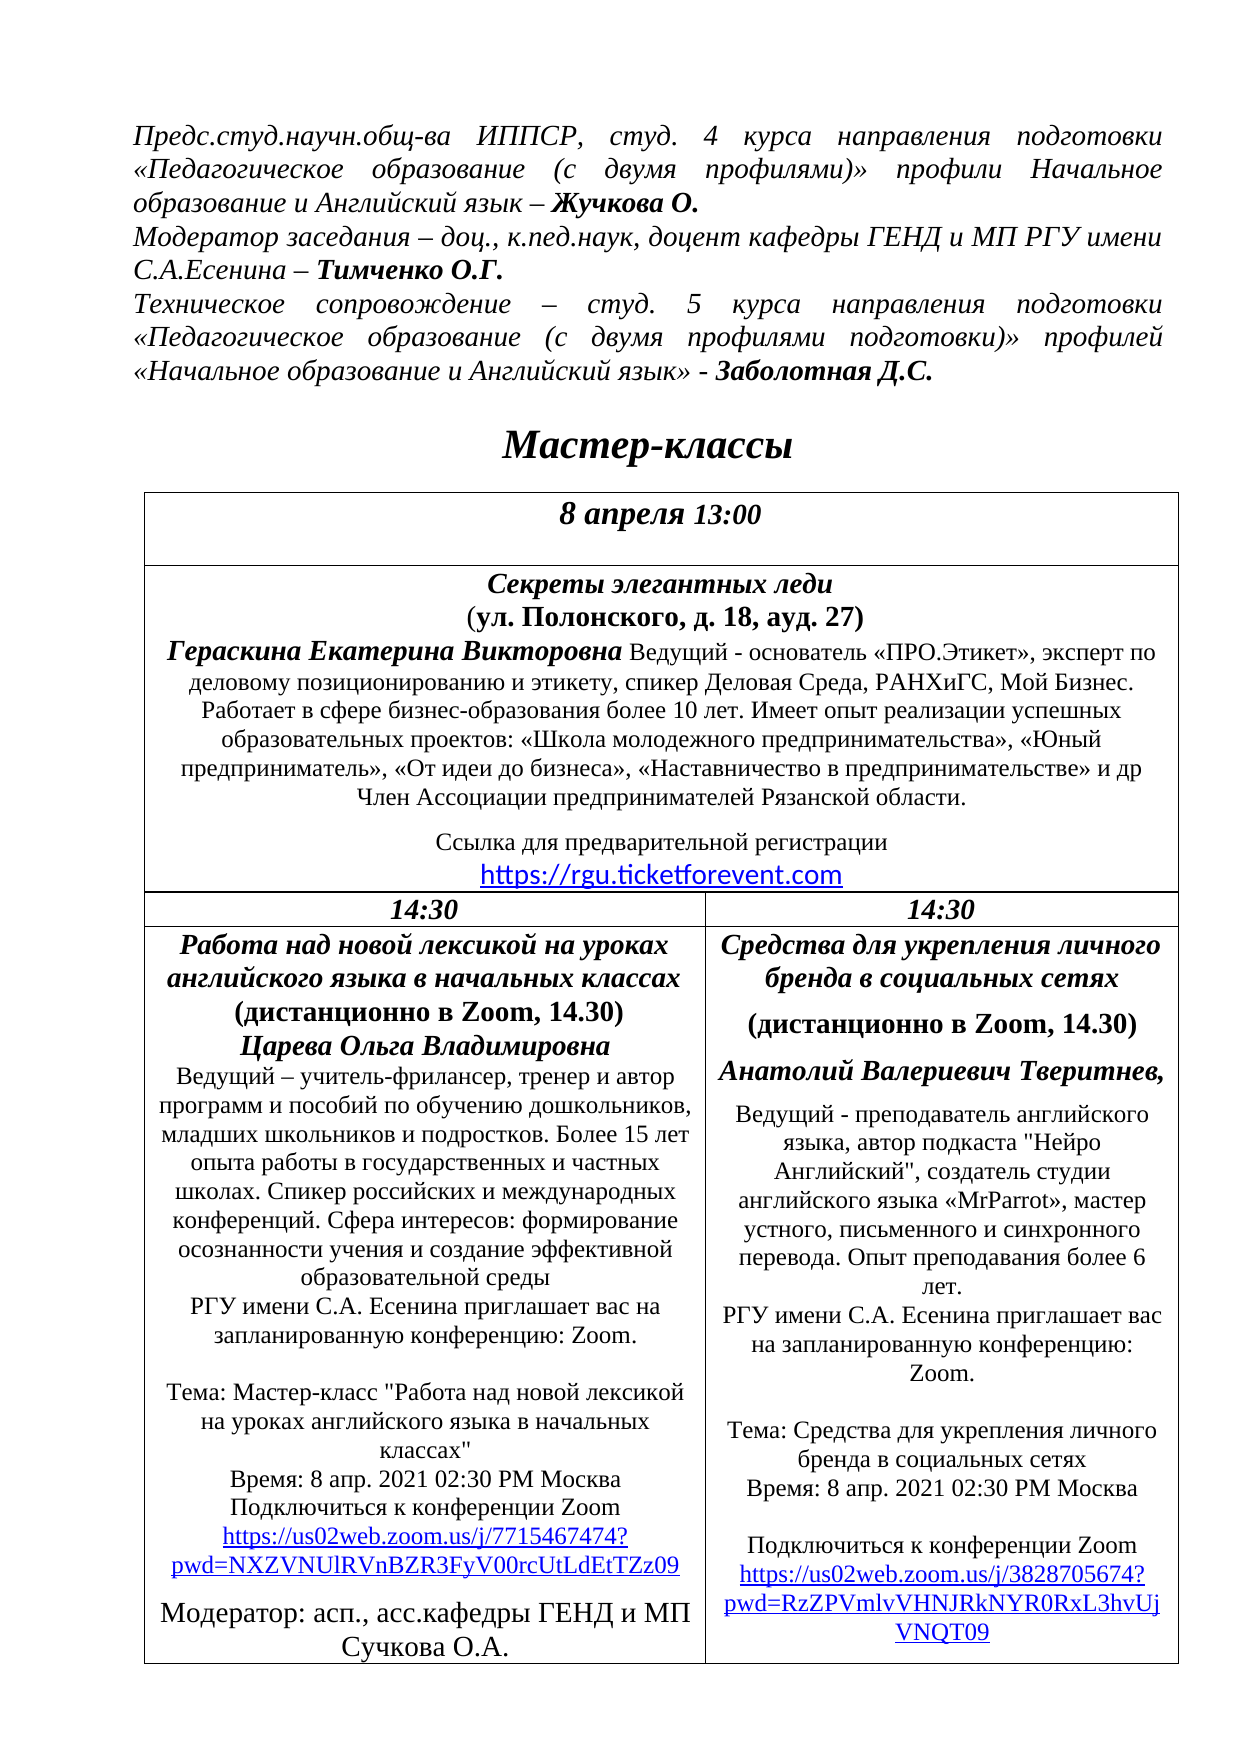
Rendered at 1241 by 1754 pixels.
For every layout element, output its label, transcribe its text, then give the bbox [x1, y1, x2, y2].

text Мастер-классы [133, 420, 1166, 468]
table_cell Секреты элегантных леди (ул. Полонского, д. 18, ауд. 27) Гераскина Екатерина Викторовна Ведущий - основатель «ПРO.Этикет», эксперт по деловому позиционированию и этикету, спикер Деловая Среда, РАНХиГС, Мой Бизнес. Работает в сфере бизнес-образования более 10 лет. Имеет опыт реализации успешных образовательных проектов: «Школа молодежного предпринимательства», «Юный предприниматель», «От идеи до бизнеса», «Наставничество в предпринимательстве» и др Член Ассоциации предпринимателей Рязанской области. Ссылка для предварительной регистрации https://rgu.ticketforevent.com [145, 566, 1178, 891]
text Модератор заседания – доц., к.пед.наук, доцент кафедры ГЕНД и МП РГУ имени С.А.Есенина – Тимченко О.Г. [133, 219, 1166, 286]
table_cell 14:30 [706, 893, 1178, 926]
table_cell 14:30 [145, 893, 705, 926]
table_header 8 апреля 13:00 [145, 493, 1178, 565]
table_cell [145, 927, 705, 1663]
text Техническое сопровождение – студ. 5 курса направления подготовки «Педагогическое образование (с двумя профилями подготовки)» профилей «Начальное образование и Английский язык» - Заболотная Д.С. [133, 286, 1166, 386]
text Предс.студ.научн.общ-ва ИППСР, студ. 4 курса направления подготовки «Педагогическое образование (с двумя профилями)» профили Начальное образование и Английский язык – Жучкова О. [133, 118, 1166, 219]
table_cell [706, 927, 1178, 1663]
